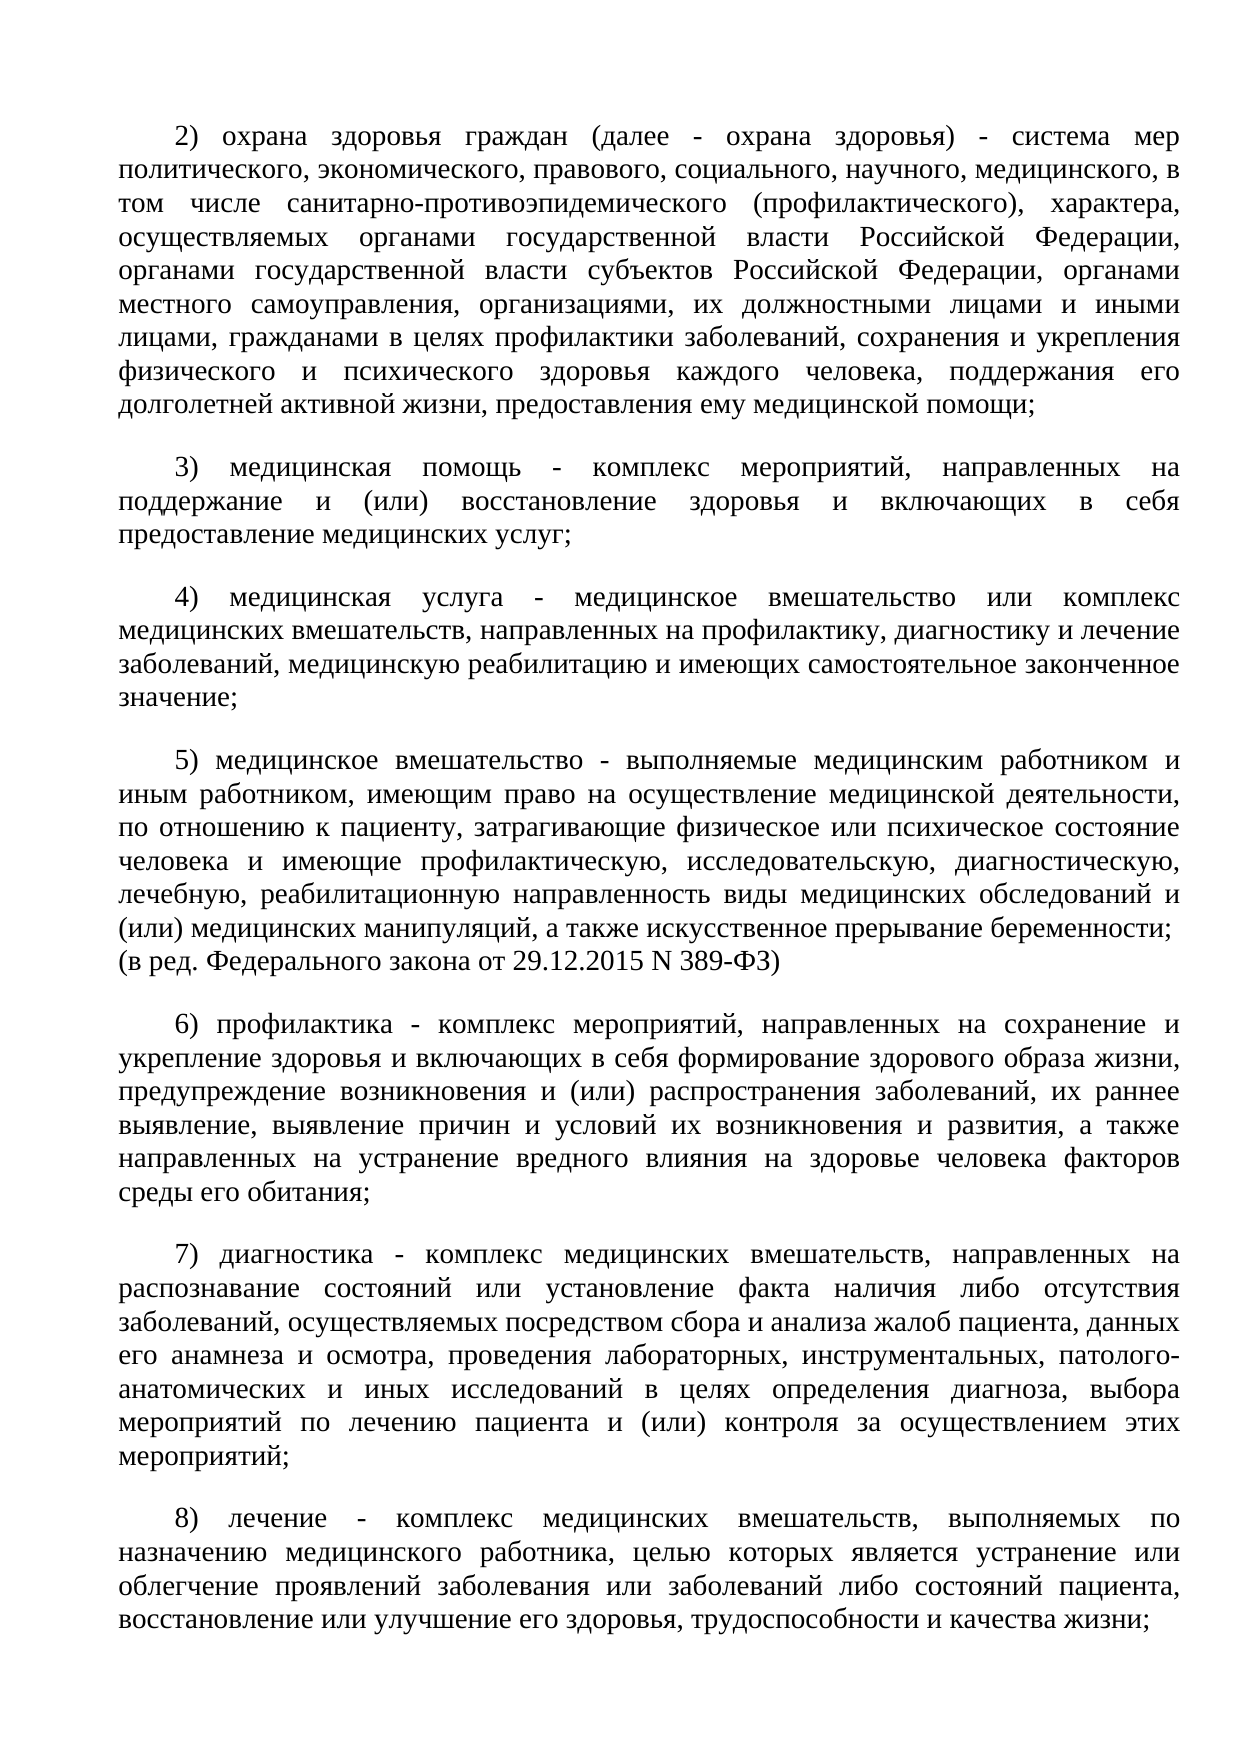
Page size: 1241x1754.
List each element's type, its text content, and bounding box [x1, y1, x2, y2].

text 4) медицинская услуга - медицинское вмешательство или комплекс медицинских вмешательств, направленных на профилактику, диагностику и лечение заболеваний, медицинскую реабилитацию и имеющих самостоятельное законченное значение; [118, 579, 1181, 713]
text 7) диагностика - комплекс медицинских вмешательств, направленных на распознавание состояний или установление факта наличия либо отсутствия заболеваний, осуществляемых посредством сбора и анализа жалоб пациента, данных его анамнеза и осмотра, проведения лабораторных, инструментальных, патолого-анатомических и иных исследований в целях определения диагноза, выбора мероприятий по лечению пациента и (или) контроля за осуществлением этих мероприятий; [118, 1237, 1181, 1471]
text 3) медицинская помощь - комплекс мероприятий, направленных на поддержание и (или) восстановление здоровья и включающих в себя предоставление медицинских услуг; [118, 449, 1181, 550]
text 2) охрана здоровья граждан (далее - охрана здоровья) - система мер политического, экономического, правового, социального, научного, медицинского, в том числе санитарно-противоэпидемического (профилактического), характера, осуществляемых органами государственной власти Российской Федерации, органами государственной власти субъектов Российской Федерации, органами местного самоуправления, организациями, их должностными лицами и иными лицами, гражданами в целях профилактики заболеваний, сохранения и укрепления физического и психического здоровья каждого человека, поддержания его долголетней активной жизни, предоставления ему медицинской помощи; [118, 118, 1181, 420]
text 5) медицинское вмешательство - выполняемые медицинским работником и иным работником, имеющим право на осуществление медицинской деятельности, по отношению к пациенту, затрагивающие физическое или психическое состояние человека и имеющие профилактическую, исследовательскую, диагностическую, лечебную, реабилитационную направленность виды медицинских обследований и (или) медицинских манипуляций, а также искусственное прерывание беременности; [118, 742, 1181, 943]
text 8) лечение - комплекс медицинских вмешательств, выполняемых по назначению медицинского работника, целью которых является устранение или облегчение проявлений заболевания или заболеваний либо состояний пациента, восстановление или улучшение его здоровья, трудоспособности и качества жизни; [118, 1501, 1181, 1635]
text (в ред. Федерального закона от 29.12.2015 N 389-ФЗ) [118, 943, 1181, 977]
text 6) профилактика - комплекс мероприятий, направленных на сохранение и укрепление здоровья и включающих в себя формирование здорового образа жизни, предупреждение возникновения и (или) распространения заболеваний, их раннее выявление, выявление причин и условий их возникновения и развития, а также направленных на устранение вредного влияния на здоровье человека факторов среды его обитания; [118, 1006, 1181, 1207]
